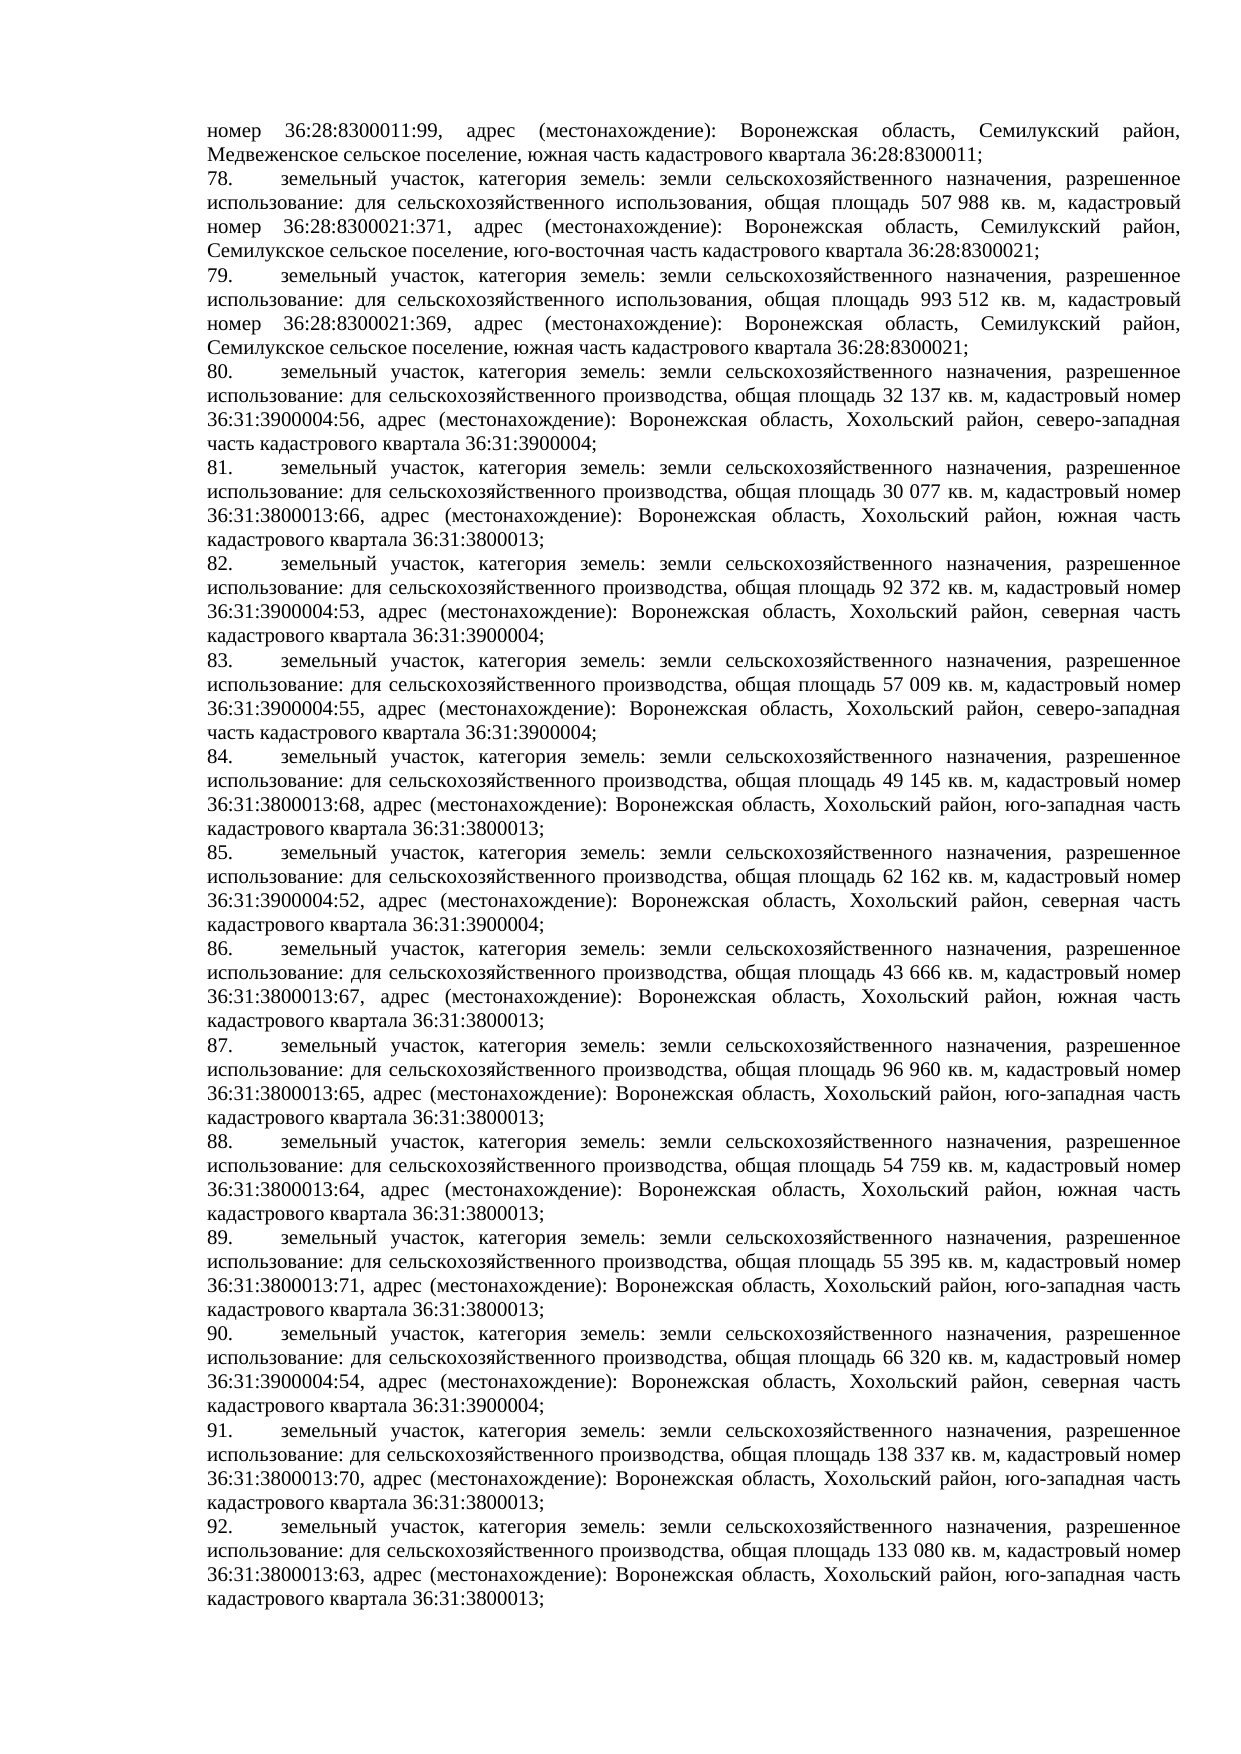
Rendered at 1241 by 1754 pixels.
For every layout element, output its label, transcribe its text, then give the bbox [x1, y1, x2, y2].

list земельный участок, категория земель: земли сельскохозяйственного назначения, разрешенное использование: для сельскохозяйственного производства, общая площадь 66 320 кв. м, кадастровый номер 36:31:3900004:54, адрес (местонахождение): Воронежская область, Хохольский район, северная часть кадастрового квартала 36:31:3900004; [207, 1321, 1181, 1417]
list земельный участок, категория земель: земли сельскохозяйственного назначения, разрешенное использование: для сельскохозяйственного использования, общая площадь 507 988 кв. м, кадастровый номер 36:28:8300021:371, адрес (местонахождение): Воронежская область, Семилукский район, Семилукское сельское поселение, юго-восточная часть кадастрового квартала 36:28:8300021; [207, 166, 1181, 262]
list земельный участок, категория земель: земли сельскохозяйственного назначения, разрешенное использование: для сельскохозяйственного производства, общая площадь 43 666 кв. м, кадастровый номер 36:31:3800013:67, адрес (местонахождение): Воронежская область, Хохольский район, южная часть кадастрового квартала 36:31:3800013; [207, 936, 1181, 1032]
list земельный участок, категория земель: земли сельскохозяйственного назначения, разрешенное использование: для сельскохозяйственного производства, общая площадь 96 960 кв. м, кадастровый номер 36:31:3800013:65, адрес (местонахождение): Воронежская область, Хохольский район, юго-западная часть кадастрового квартала 36:31:3800013; [207, 1032, 1181, 1129]
list земельный участок, категория земель: земли сельскохозяйственного назначения, разрешенное использование: для сельскохозяйственного производства, общая площадь 138 337 кв. м, кадастровый номер 36:31:3800013:70, адрес (местонахождение): Воронежская область, Хохольский район, юго-западная часть кадастрового квартала 36:31:3800013; [207, 1417, 1181, 1514]
list земельный участок, категория земель: земли сельскохозяйственного назначения, разрешенное использование: для сельскохозяйственного производства, общая площадь 57 009 кв. м, кадастровый номер 36:31:3900004:55, адрес (местонахождение): Воронежская область, Хохольский район, северо-западная часть кадастрового квартала 36:31:3900004; [207, 647, 1181, 744]
list земельный участок, категория земель: земли сельскохозяйственного назначения, разрешенное использование: для сельскохозяйственного производства, общая площадь 32 137 кв. м, кадастровый номер 36:31:3900004:56, адрес (местонахождение): Воронежская область, Хохольский район, северо-западная часть кадастрового квартала 36:31:3900004; [207, 359, 1181, 455]
list земельный участок, категория земель: земли сельскохозяйственного назначения, разрешенное использование: для сельскохозяйственного производства, общая площадь 49 145 кв. м, кадастровый номер 36:31:3800013:68, адрес (местонахождение): Воронежская область, Хохольский район, юго-западная часть кадастрового квартала 36:31:3800013; [207, 744, 1181, 840]
list земельный участок, категория земель: земли сельскохозяйственного назначения, разрешенное использование: для сельскохозяйственного производства, общая площадь 30 077 кв. м, кадастровый номер 36:31:3800013:66, адрес (местонахождение): Воронежская область, Хохольский район, южная часть кадастрового квартала 36:31:3800013; [207, 455, 1181, 551]
list земельный участок, категория земель: земли сельскохозяйственного назначения, разрешенное использование: для сельскохозяйственного производства, общая площадь 62 162 кв. м, кадастровый номер 36:31:3900004:52, адрес (местонахождение): Воронежская область, Хохольский район, северная часть кадастрового квартала 36:31:3900004; [207, 840, 1181, 936]
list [207, 118, 1181, 166]
list земельный участок, категория земель: земли сельскохозяйственного назначения, разрешенное использование: для сельскохозяйственного использования, общая площадь 993 512 кв. м, кадастровый номер 36:28:8300021:369, адрес (местонахождение): Воронежская область, Семилукский район, Семилукское сельское поселение, южная часть кадастрового квартала 36:28:8300021; [207, 262, 1181, 359]
list земельный участок, категория земель: земли сельскохозяйственного назначения, разрешенное использование: для сельскохозяйственного производства, общая площадь 55 395 кв. м, кадастровый номер 36:31:3800013:71, адрес (местонахождение): Воронежская область, Хохольский район, юго-западная часть кадастрового квартала 36:31:3800013; [207, 1225, 1181, 1321]
list земельный участок, категория земель: земли сельскохозяйственного назначения, разрешенное использование: для сельскохозяйственного производства, общая площадь 54 759 кв. м, кадастровый номер 36:31:3800013:64, адрес (местонахождение): Воронежская область, Хохольский район, южная часть кадастрового квартала 36:31:3800013; [207, 1129, 1181, 1225]
list земельный участок, категория земель: земли сельскохозяйственного назначения, разрешенное использование: для сельскохозяйственного производства, общая площадь 92 372 кв. м, кадастровый номер 36:31:3900004:53, адрес (местонахождение): Воронежская область, Хохольский район, северная часть кадастрового квартала 36:31:3900004; [207, 551, 1181, 647]
list земельный участок, категория земель: земли сельскохозяйственного назначения, разрешенное использование: для сельскохозяйственного производства, общая площадь 133 080 кв. м, кадастровый номер 36:31:3800013:63, адрес (местонахождение): Воронежская область, Хохольский район, юго-западная часть кадастрового квартала 36:31:3800013; [207, 1514, 1181, 1610]
